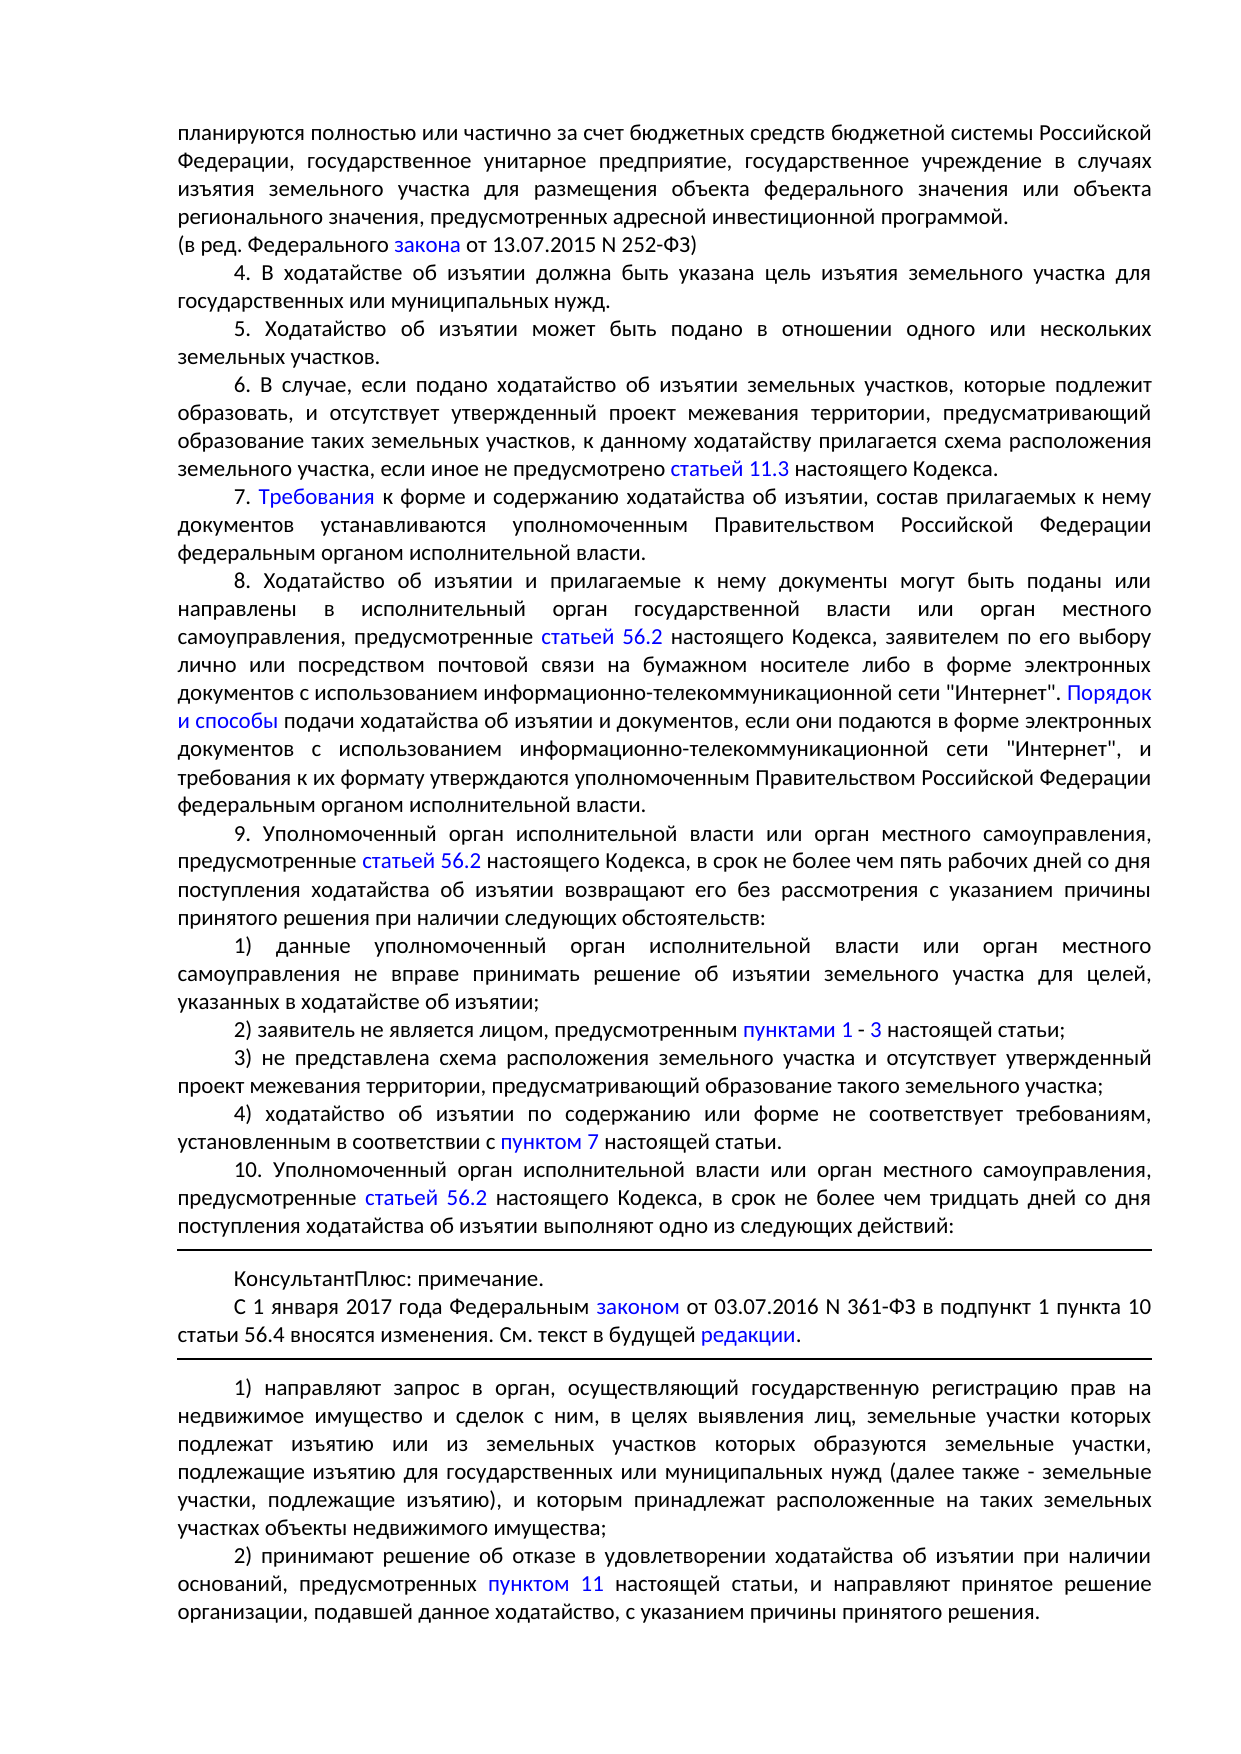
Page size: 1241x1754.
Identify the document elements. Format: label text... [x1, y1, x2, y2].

text 2) заявитель не является лицом, предусмотренным пунктами 1 - 3 настоящей статьи; [177, 1015, 1152, 1043]
text 1) данные уполномоченный орган исполнительной власти или орган местного самоуправления не вправе принимать решение об изъятии земельного участка для целей, указанных в ходатайстве об изъятии; [177, 931, 1152, 1015]
text 7. Требования к форме и содержанию ходатайства об изъятии, состав прилагаемых к нему документов устанавливаются уполномоченным Правительством Российской Федерации федеральным органом исполнительной власти. [177, 482, 1152, 566]
text 4. В ходатайстве об изъятии должна быть указана цель изъятия земельного участка для государственных или муниципальных нужд. [177, 258, 1152, 314]
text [177, 118, 1152, 230]
text (в ред. Федерального закона от 13.07.2015 N 252-ФЗ) [177, 230, 1152, 258]
text 9. Уполномоченный орган исполнительной власти или орган местного самоуправления, предусмотренные статьей 56.2 настоящего Кодекса, в срок не более чем пять рабочих дней со дня поступления ходатайства об изъятии возвращают его без рассмотрения с указанием причины принятого решения при наличии следующих обстоятельств: [177, 819, 1152, 931]
text 3) не представлена схема расположения земельного участка и отсутствует утвержденный проект межевания территории, предусматривающий образование такого земельного участка; [177, 1043, 1152, 1099]
text КонсультантПлюс: примечание. [177, 1264, 1152, 1292]
text 2) принимают решение об отказе в удовлетворении ходатайства об изъятии при наличии оснований, предусмотренных пунктом 11 настоящей статьи, и направляют принятое решение организации, подавшей данное ходатайство, с указанием причины принятого решения. [177, 1541, 1152, 1625]
text 4) ходатайство об изъятии по содержанию или форме не соответствует требованиям, установленным в соответствии с пунктом 7 настоящей статьи. [177, 1099, 1152, 1155]
text 1) направляют запрос в орган, осуществляющий государственную регистрацию прав на недвижимое имущество и сделок с ним, в целях выявления лиц, земельные участки которых подлежат изъятию или из земельных участков которых образуются земельные участки, подлежащие изъятию для государственных или муниципальных нужд (далее также - земельные участки, подлежащие изъятию), и которым принадлежат расположенные на таких земельных участках объекты недвижимого имущества; [177, 1373, 1152, 1541]
text С 1 января 2017 года Федеральным законом от 03.07.2016 N 361-ФЗ в подпункт 1 пункта 10 статьи 56.4 вносятся изменения. См. текст в будущей редакции. [177, 1292, 1152, 1348]
text 5. Ходатайство об изъятии может быть подано в отношении одного или нескольких земельных участков. [177, 314, 1152, 370]
text 10. Уполномоченный орган исполнительной власти или орган местного самоуправления, предусмотренные статьей 56.2 настоящего Кодекса, в срок не более чем тридцать дней со дня поступления ходатайства об изъятии выполняют одно из следующих действий: [177, 1155, 1152, 1239]
text 6. В случае, если подано ходатайство об изъятии земельных участков, которые подлежит образовать, и отсутствует утвержденный проект межевания территории, предусматривающий образование таких земельных участков, к данному ходатайству прилагается схема расположения земельного участка, если иное не предусмотрено статьей 11.3 настоящего Кодекса. [177, 370, 1152, 482]
text 8. Ходатайство об изъятии и прилагаемые к нему документы могут быть поданы или направлены в исполнительный орган государственной власти или орган местного самоуправления, предусмотренные статьей 56.2 настоящего Кодекса, заявителем по его выбору лично или посредством почтовой связи на бумажном носителе либо в форме электронных документов с использованием информационно-телекоммуникационной сети "Интернет". Порядок и способы подачи ходатайства об изъятии и документов, если они подаются в форме электронных документов с использованием информационно-телекоммуникационной сети "Интернет", и требования к их формату утверждаются уполномоченным Правительством Российской Федерации федеральным органом исполнительной власти. [177, 566, 1152, 819]
